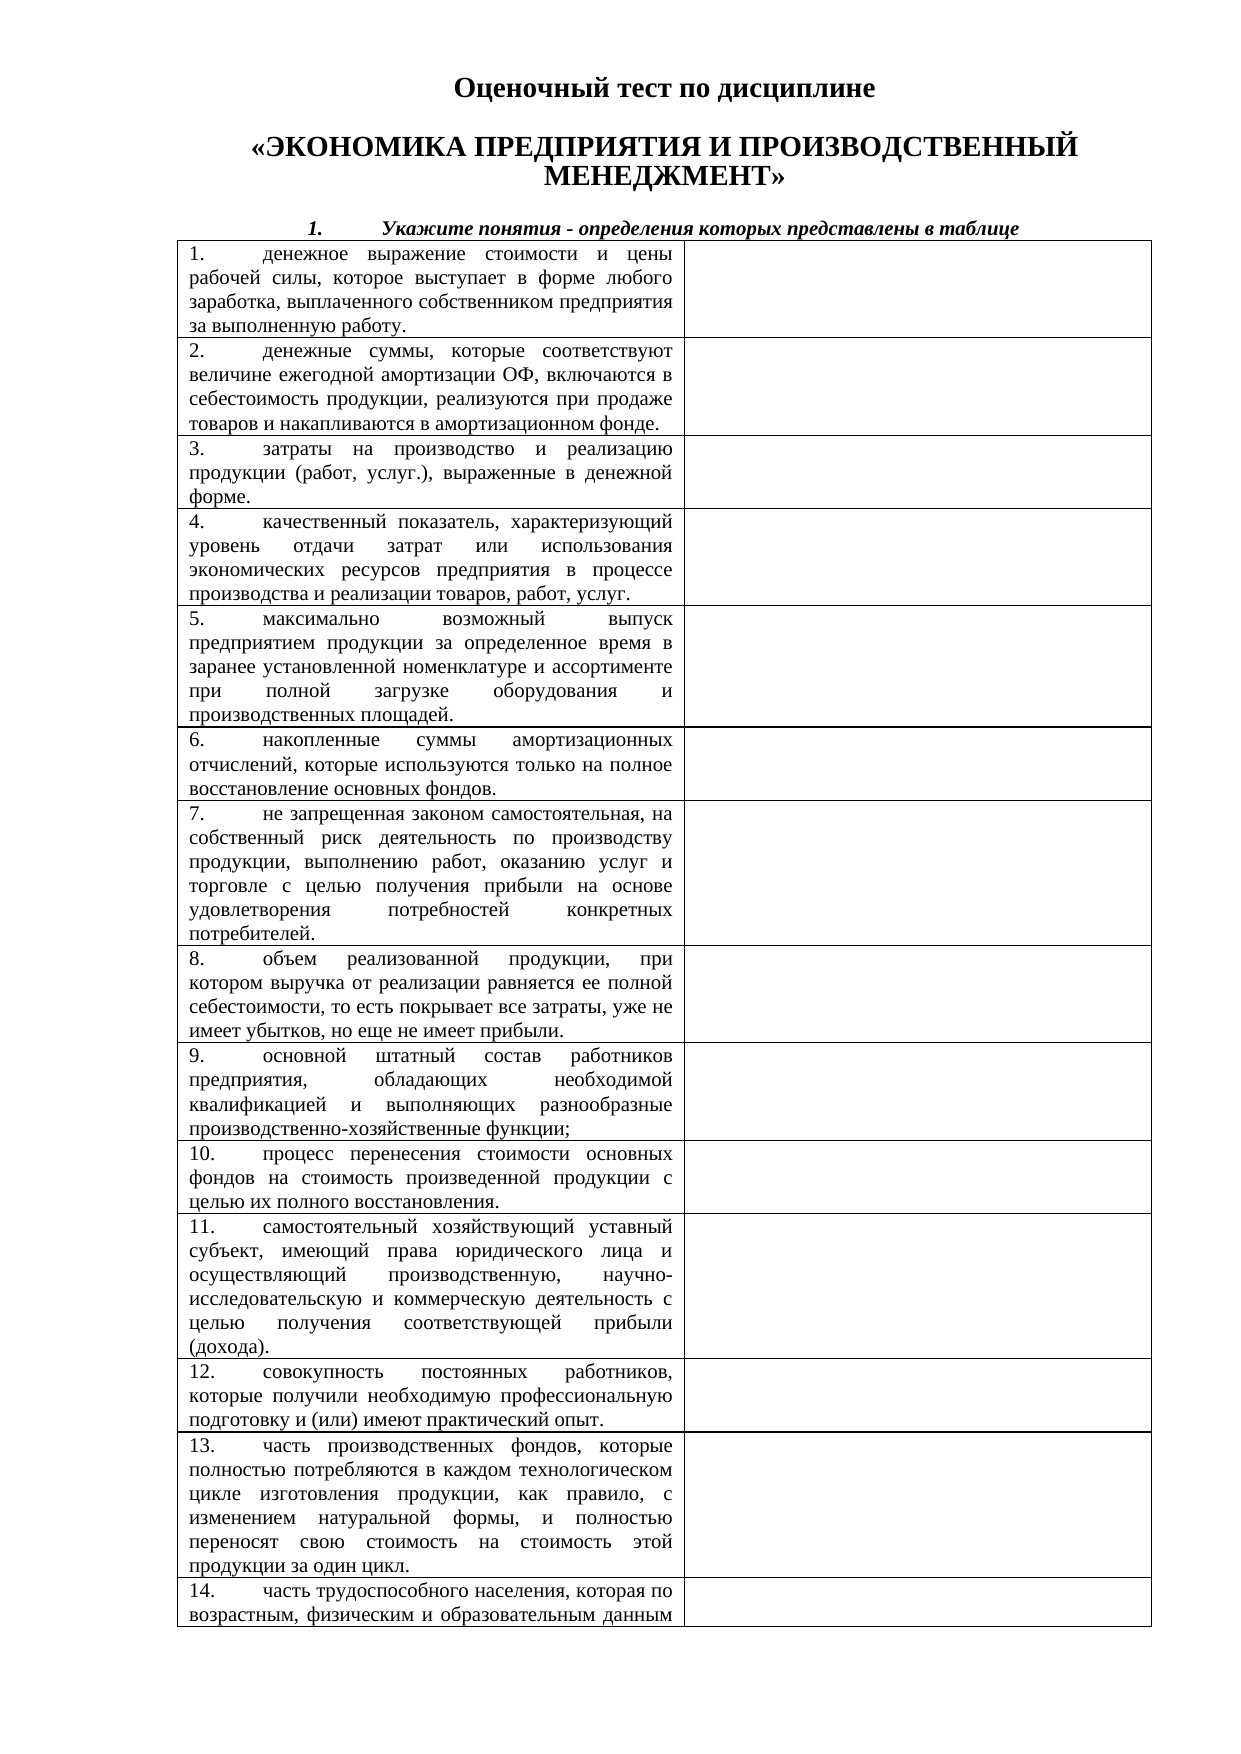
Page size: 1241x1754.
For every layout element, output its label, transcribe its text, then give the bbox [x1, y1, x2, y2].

table_cell [685, 606, 1151, 726]
text «ЭКОНОМИКА ПРЕДПРИЯТИЯ И ПРОИЗВОДСТВЕННЫЙ МЕНЕДЖМЕНТ» [177, 133, 1152, 192]
table_cell основной штатный состав работников предприятия, обладающих необходимой квалификацией и выполняющих разнообразные производственно-хозяйственные функции; [178, 1043, 684, 1139]
table_cell часть производственных фондов, которые полностью потребляются в каждом технологическом цикле изготовления продукции, как правило, с изменением натуральной формы, и полностью переносят свою стоимость на стоимость этой продукции за один цикл. [178, 1433, 684, 1577]
table_cell накопленные суммы амортизационных отчислений, которые используются только на полное восстановление основных фондов. [178, 728, 684, 799]
table_cell процесс перенесения стоимости основных фондов на стоимость произведенной продукции с целью их полного восстановления. [178, 1141, 684, 1213]
table_header [685, 241, 1151, 337]
table_cell не запрещенная законом самостоятельная, на собственный риск деятельность по производству продукции, выполнению работ, оказанию услуг и торговле с целью получения прибыли на основе удовлетворения потребностей конкретных потребителей. [178, 801, 684, 945]
table_cell качественный показатель, характеризующий уровень отдачи затрат или использования экономических ресурсов предприятия в процессе производства и реализации товаров, работ, услуг. [178, 509, 684, 605]
table_cell [685, 728, 1151, 799]
table_cell [685, 946, 1151, 1042]
table_cell [685, 801, 1151, 945]
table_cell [178, 1578, 684, 1626]
table_cell [685, 1214, 1151, 1358]
table_cell затраты на производство и реализацию продукции (работ, услуг.), выраженные в денежной форме. [178, 436, 684, 508]
table_cell [685, 1359, 1151, 1431]
table_cell [685, 1141, 1151, 1213]
table_cell [685, 436, 1151, 508]
table_cell совокупность постоянных работников, которые получили необходимую профессиональную подготовку и (или) имеют практический опыт. [178, 1359, 684, 1431]
table_cell самостоятельный хозяйствующий уставный субъект, имеющий права юридического лица и осуществляющий производственную, научно-исследовательскую и коммерческую деятельность с целью получения соответствующей прибыли (дохода). [178, 1214, 684, 1358]
table_cell объем реализованной продукции, при котором выручка от реализации равняется ее полной себестоимости, то есть покрывает все затраты, уже не имеет убытков, но еще не имеет прибыли. [178, 946, 684, 1042]
table_cell [685, 338, 1151, 434]
text Оценочный тест по дисциплине [177, 74, 1152, 103]
table_cell максимально возможный выпуск предприятием продукции за определенное время в заранее установленной номенклатуре и ассортименте при полной загрузке оборудования и производственных площадей. [178, 606, 684, 726]
table_cell [685, 509, 1151, 605]
table_header денежное выражение стоимости и цены рабочей силы, которое выступает в форме любого заработка, выплаченного собственником предприятия за выполненную работу. [178, 241, 684, 337]
table_cell [685, 1578, 1151, 1626]
list Укажите понятия - определения которых представлены в таблице [177, 216, 1152, 240]
table_cell [685, 1043, 1151, 1139]
table_cell [685, 1433, 1151, 1577]
table_cell денежные суммы, которые соответствуют величине ежегодной амортизации ОФ, включаются в себестоимость продукции, реализуются при продаже товаров и накапливаются в амортизационном фонде. [178, 338, 684, 434]
